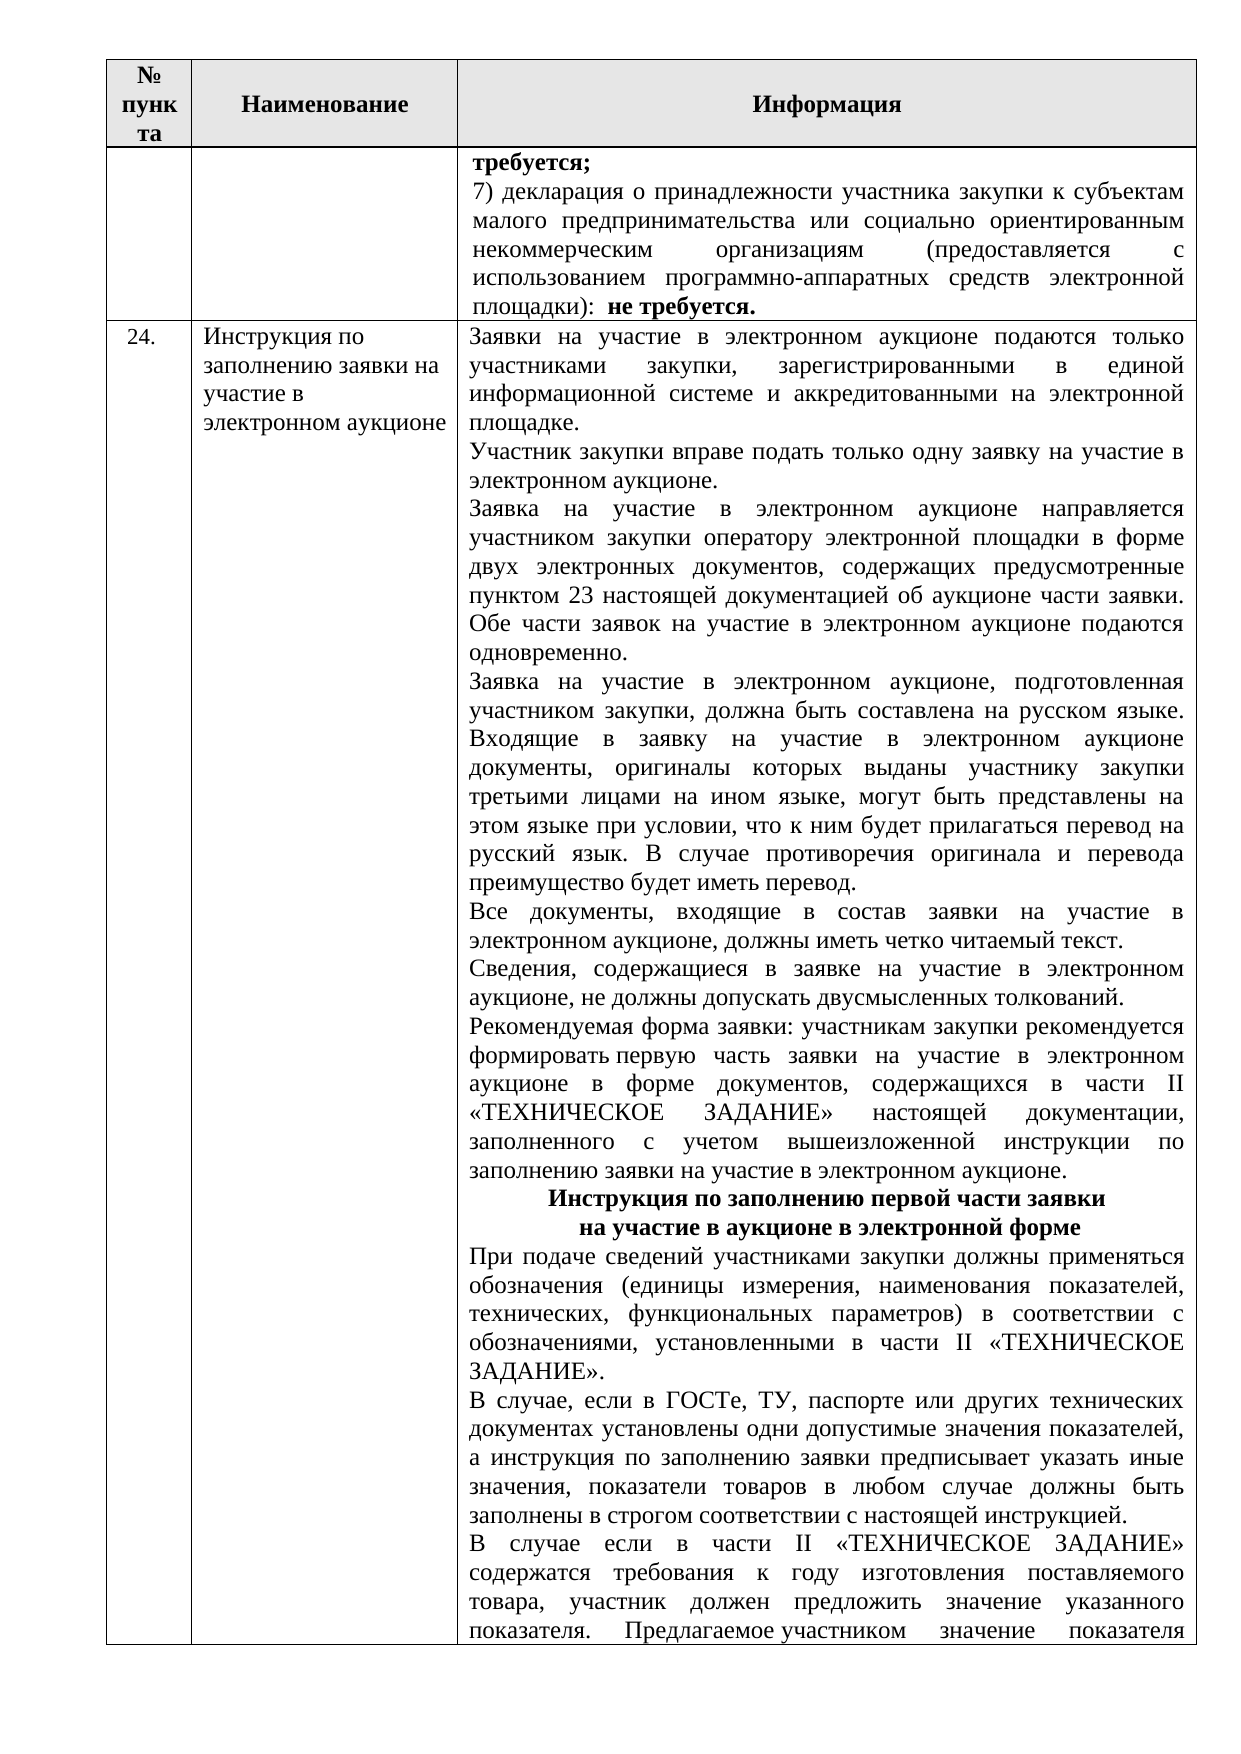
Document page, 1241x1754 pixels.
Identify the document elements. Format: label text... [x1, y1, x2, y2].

table_cell [107, 321, 191, 1643]
table_header № пункта [107, 60, 191, 146]
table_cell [192, 321, 457, 1643]
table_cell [192, 148, 457, 320]
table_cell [458, 321, 1196, 1643]
table_cell [107, 148, 191, 320]
table_header Наименование [192, 60, 457, 146]
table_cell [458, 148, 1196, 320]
table_header Информация [458, 60, 1196, 146]
